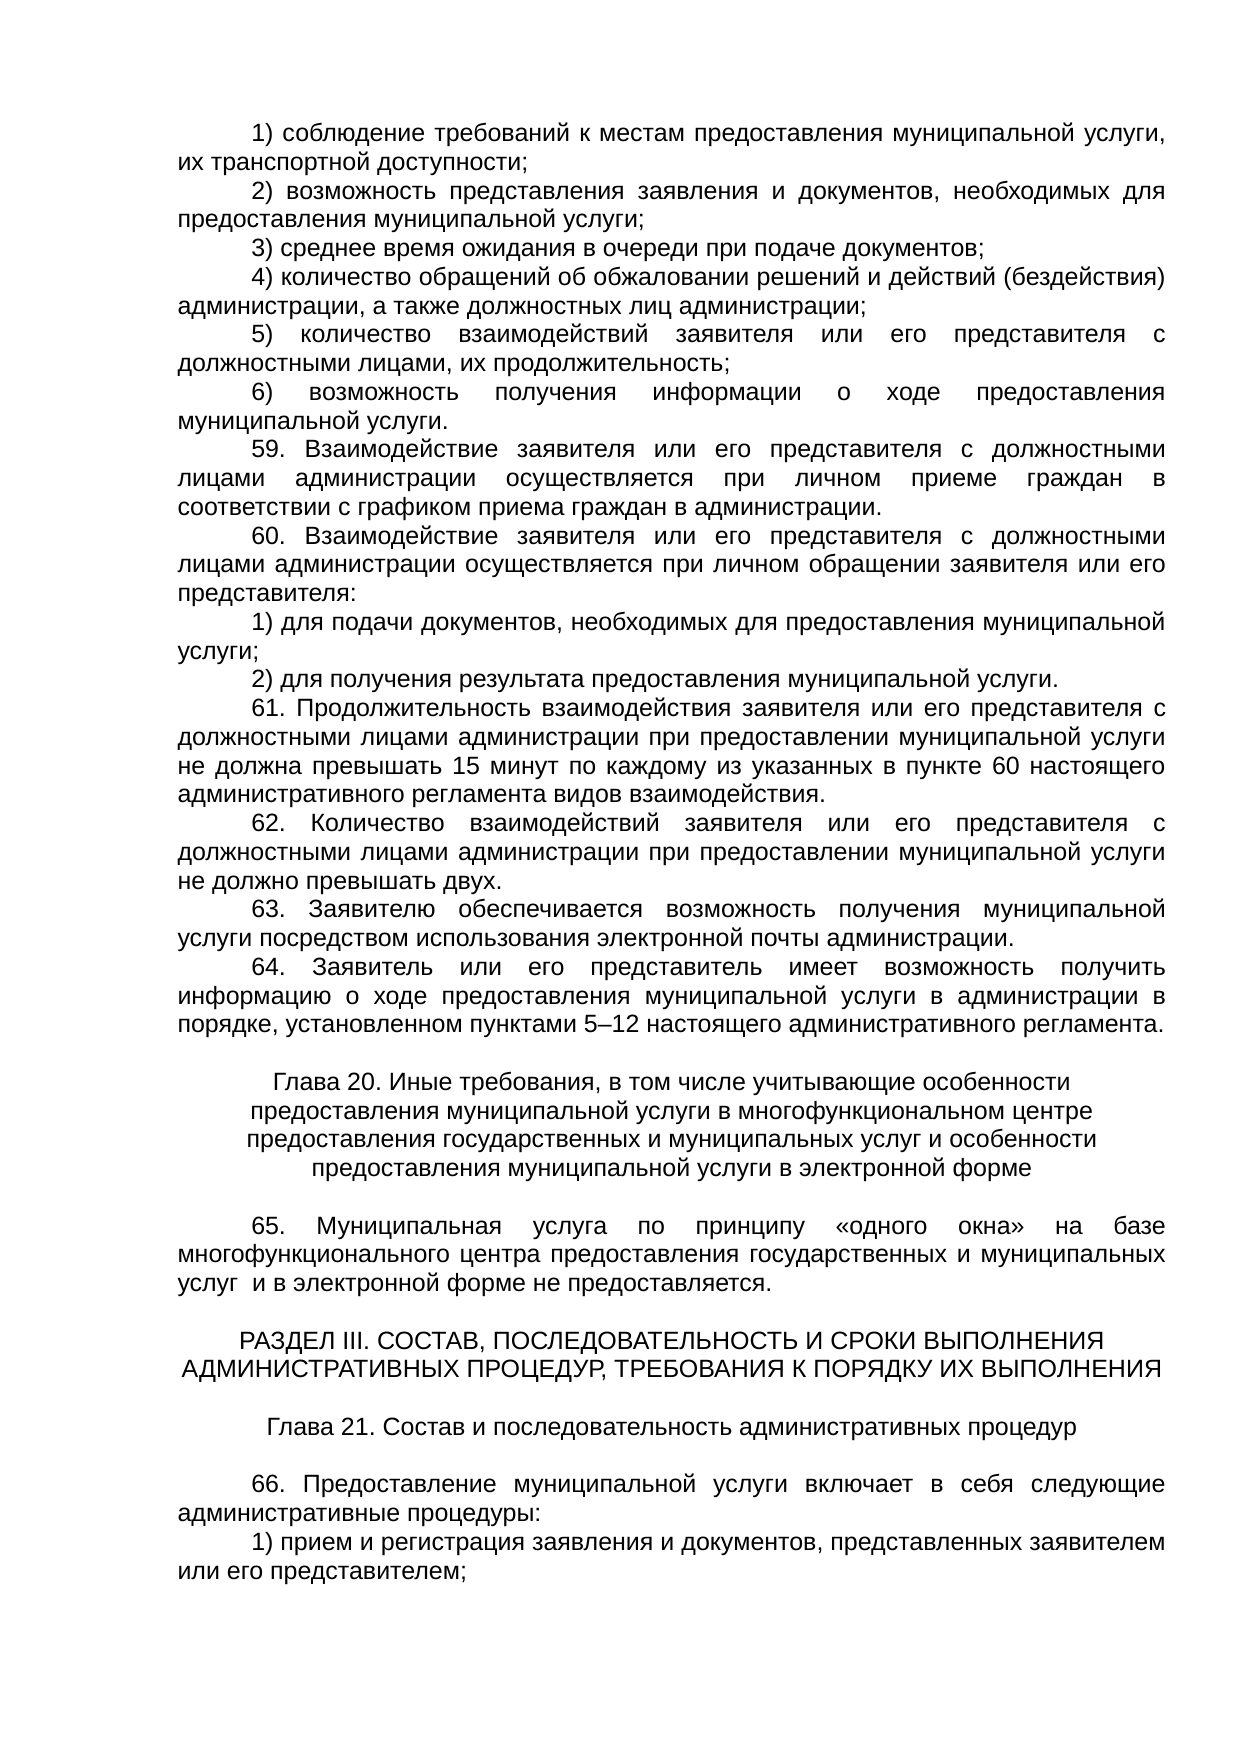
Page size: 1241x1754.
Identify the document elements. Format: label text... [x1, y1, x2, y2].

text 60. Взаимодействие заявителя или его представителя с должностными лицами администрации осуществляется при личном обращении заявителя или его представителя: [177, 521, 1167, 607]
text 61. Продолжительность взаимодействия заявителя или его представителя с должностными лицами администрации при предоставлении муниципальной услуги не должна превышать 15 минут по каждому из указанных в пункте 60 настоящего административного регламента видов взаимодействия. [177, 693, 1167, 808]
text 65. Муниципальная услуга по принципу «одного окна» на базе многофункционального центра предоставления государственных и муниципальных услуг и в электронной форме не предоставляется. [177, 1211, 1167, 1297]
text 2) возможность представления заявления и документов, необходимых для предоставления муниципальной услуги; [177, 176, 1167, 233]
text 3) среднее время ожидания в очереди при подаче документов; [177, 233, 1167, 262]
text 1) для подачи документов, необходимых для предоставления муниципальной услуги; [177, 607, 1167, 664]
text 1) прием и регистрация заявления и документов, представленных заявителем или его представителем; [177, 1527, 1167, 1584]
text 1) соблюдение требований к местам предоставления муниципальной услуги, их транспортной доступности; [177, 118, 1167, 176]
text Глава 21. Состав и последовательность административных процедур [177, 1412, 1167, 1441]
text 62. Количество взаимодействий заявителя или его представителя с должностными лицами администрации при предоставлении муниципальной услуги не должно превышать двух. [177, 808, 1167, 894]
text 66. Предоставление муниципальной услуги включает в себя следующие административные процедуры: [177, 1469, 1167, 1527]
text 6) возможность получения информации о ходе предоставления муниципальной услуги. [177, 377, 1167, 434]
text 2) для получения результата предоставления муниципальной услуги. [177, 664, 1167, 693]
text 63. Заявителю обеспечивается возможность получения муниципальной услуги посредством использования электронной почты администрации. [177, 894, 1167, 952]
text 64. Заявитель или его представитель имеет возможность получить информацию о ходе предоставления муниципальной услуги в администрации в порядке, установленном пунктами 5–12 настоящего административного регламента. [177, 952, 1167, 1038]
text 4) количество обращений об обжаловании решений и действий (бездействия) администрации, а также должностных лиц администрации; [177, 262, 1167, 319]
text Глава 20. Иные требования, в том числе учитывающие особенности предоставления муниципальной услуги в многофункциональном центре предоставления государственных и муниципальных услуг и особенности предоставления муниципальной услуги в электронной форме [177, 1067, 1167, 1182]
text РАЗДЕЛ III. СОСТАВ, ПОСЛЕДОВАТЕЛЬНОСТЬ И СРОКИ ВЫПОЛНЕНИЯ АДМИНИСТРАТИВНЫХ ПРОЦЕДУР, ТРЕБОВАНИЯ К ПОРЯДКУ ИХ ВЫПОЛНЕНИЯ [177, 1326, 1167, 1383]
text 59. Взаимодействие заявителя или его представителя с должностными лицами администрации осуществляется при личном приеме граждан в соответствии с графиком приема граждан в администрации. [177, 434, 1167, 521]
text 5) количество взаимодействий заявителя или его представителя с должностными лицами, их продолжительность; [177, 319, 1167, 377]
